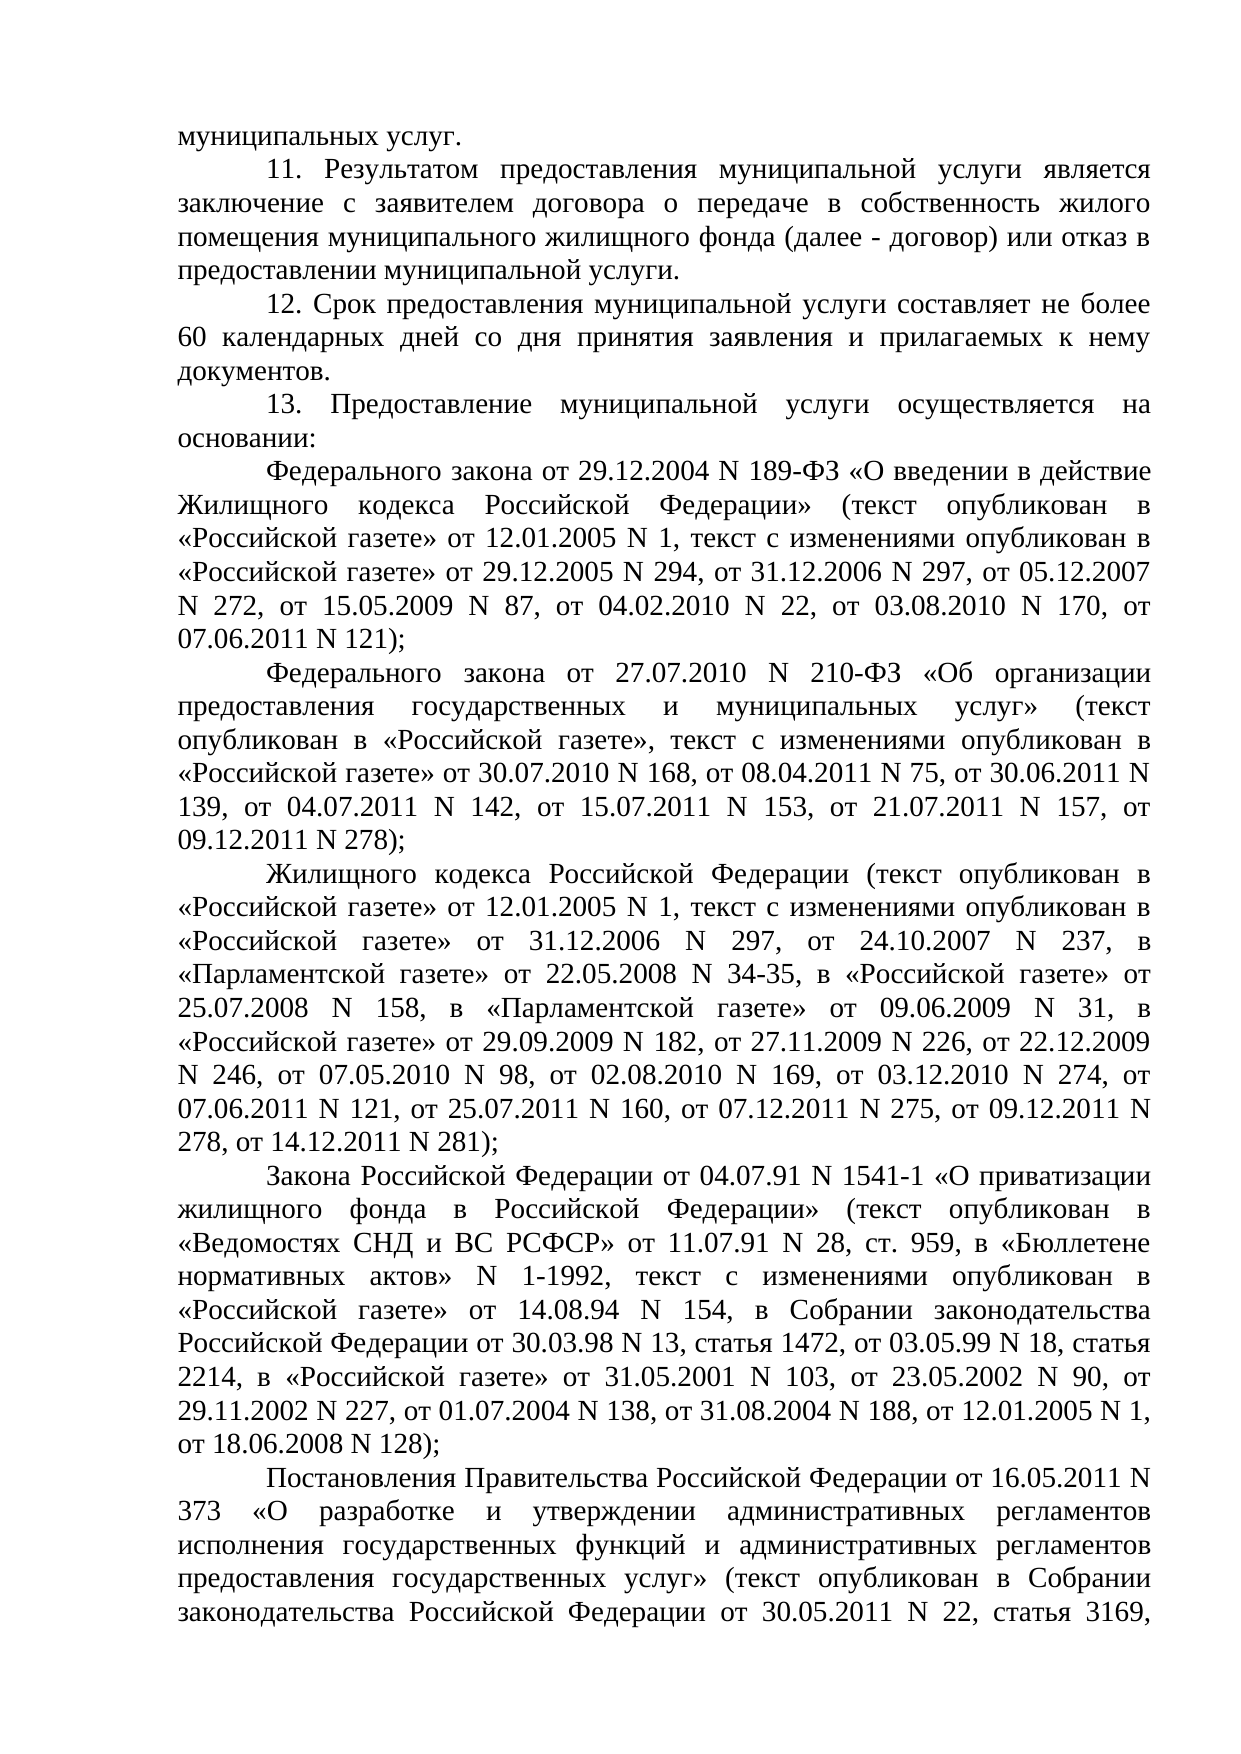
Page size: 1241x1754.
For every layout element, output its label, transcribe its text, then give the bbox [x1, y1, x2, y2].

text Федерального закона от 29.12.2004 N 189-ФЗ «О введении в действие Жилищного кодекса Российской Федерации» (текст опубликован в «Российской газете» от 12.01.2005 N 1, текст с изменениями опубликован в «Российской газете» от 29.12.2005 N 294, от 31.12.2006 N 297, от 05.12.2007 N 272, от 15.05.2009 N 87, от 04.02.2010 N 22, от 03.08.2010 N 170, от 07.06.2011 N 121); [177, 453, 1152, 655]
text 12. Срок предоставления муниципальной услуги составляет не более 60 календарных дней со дня принятия заявления и прилагаемых к нему документов. [177, 286, 1152, 386]
text Закона Российской Федерации от 04.07.91 N 1541-1 «О приватизации жилищного фонда в Российской Федерации» (текст опубликован в «Ведомостях СНД и ВС РСФСР» от 11.07.91 N 28, ст. 959, в «Бюллетене нормативных актов» N 1-1992, текст с изменениями опубликован в «Российской газете» от 14.08.94 N 154, в Собрании законодательства Российской Федерации от 30.03.98 N 13, статья 1472, от 03.05.99 N 18, статья 2214, в «Российской газете» от 31.05.2001 N 103, от 23.05.2002 N 90, от 29.11.2002 N 227, от 01.07.2004 N 138, от 31.08.2004 N 188, от 12.01.2005 N 1, от 18.06.2008 N 128); [177, 1158, 1152, 1460]
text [177, 118, 1152, 152]
text 13. Предоставление муниципальной услуги осуществляется на основании: [177, 386, 1152, 453]
text 11. Результатом предоставления муниципальной услуги является заключение с заявителем договора о передаче в собственность жилого помещения муниципального жилищного фонда (далее - договор) или отказ в предоставлении муниципальной услуги. [177, 152, 1152, 286]
text Жилищного кодекса Российской Федерации (текст опубликован в «Российской газете» от 12.01.2005 N 1, текст с изменениями опубликован в «Российской газете» от 31.12.2006 N 297, от 24.10.2007 N 237, в «Парламентской газете» от 22.05.2008 N 34-35, в «Российской газете» от 25.07.2008 N 158, в «Парламентской газете» от 09.06.2009 N 31, в «Российской газете» от 29.09.2009 N 182, от 27.11.2009 N 226, от 22.12.2009 N 246, от 07.05.2010 N 98, от 02.08.2010 N 169, от 03.12.2010 N 274, от 07.06.2011 N 121, от 25.07.2011 N 160, от 07.12.2011 N 275, от 09.12.2011 N 278, от 14.12.2011 N 281); [177, 856, 1152, 1158]
text Федерального закона от 27.07.2010 N 210-ФЗ «Об организации предоставления государственных и муниципальных услуг» (текст опубликован в «Российской газете», текст с изменениями опубликован в «Российской газете» от 30.07.2010 N 168, от 08.04.2011 N 75, от 30.06.2011 N 139, от 04.07.2011 N 142, от 15.07.2011 N 153, от 21.07.2011 N 157, от 09.12.2011 N 278); [177, 655, 1152, 856]
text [177, 1460, 1152, 1627]
